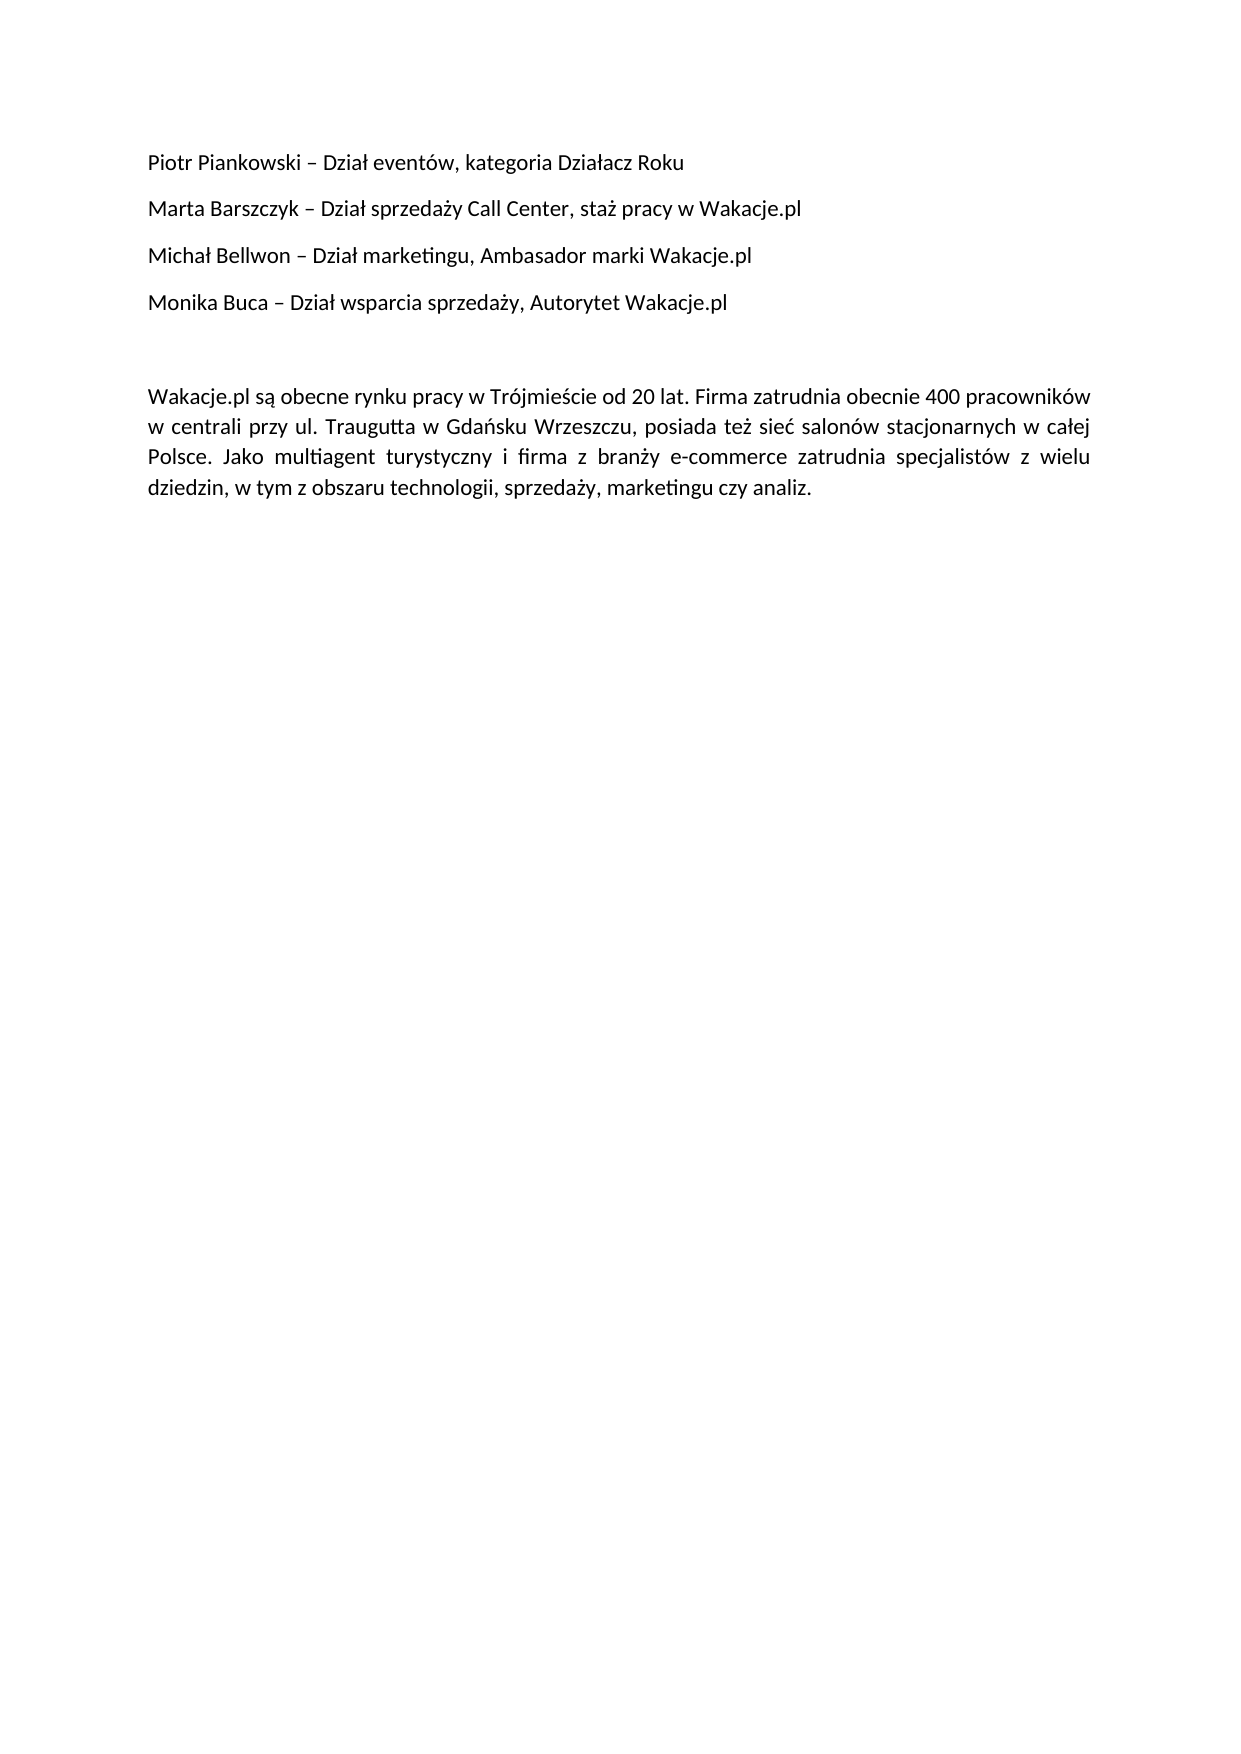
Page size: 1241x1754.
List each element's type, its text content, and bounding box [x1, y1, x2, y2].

text Marta Barszczyk – Dział sprzedaży Call Center, staż pracy w Wakacje.pl [148, 194, 1093, 222]
text Michał Bellwon – Dział marketingu, Ambasador marki Wakacje.pl [148, 241, 1093, 269]
text Wakacje.pl są obecne rynku pracy w Trójmieście od 20 lat. Firma zatrudnia obecnie 400 pracowników w centrali przy ul. Traugutta w Gdańsku Wrzeszczu, posiada też sieć salonów stacjonarnych w całej Polsce. Jako multiagent turystyczny i firma z branży e-commerce zatrudnia specjalistów z wielu dziedzin, w tym z obszaru technologii, sprzedaży, marketingu czy analiz. [148, 382, 1093, 501]
text Piotr Piankowski – Dział eventów, kategoria Działacz Roku [148, 148, 1093, 176]
text Monika Buca – Dział wsparcia sprzedaży, Autorytet Wakacje.pl [148, 288, 1093, 316]
